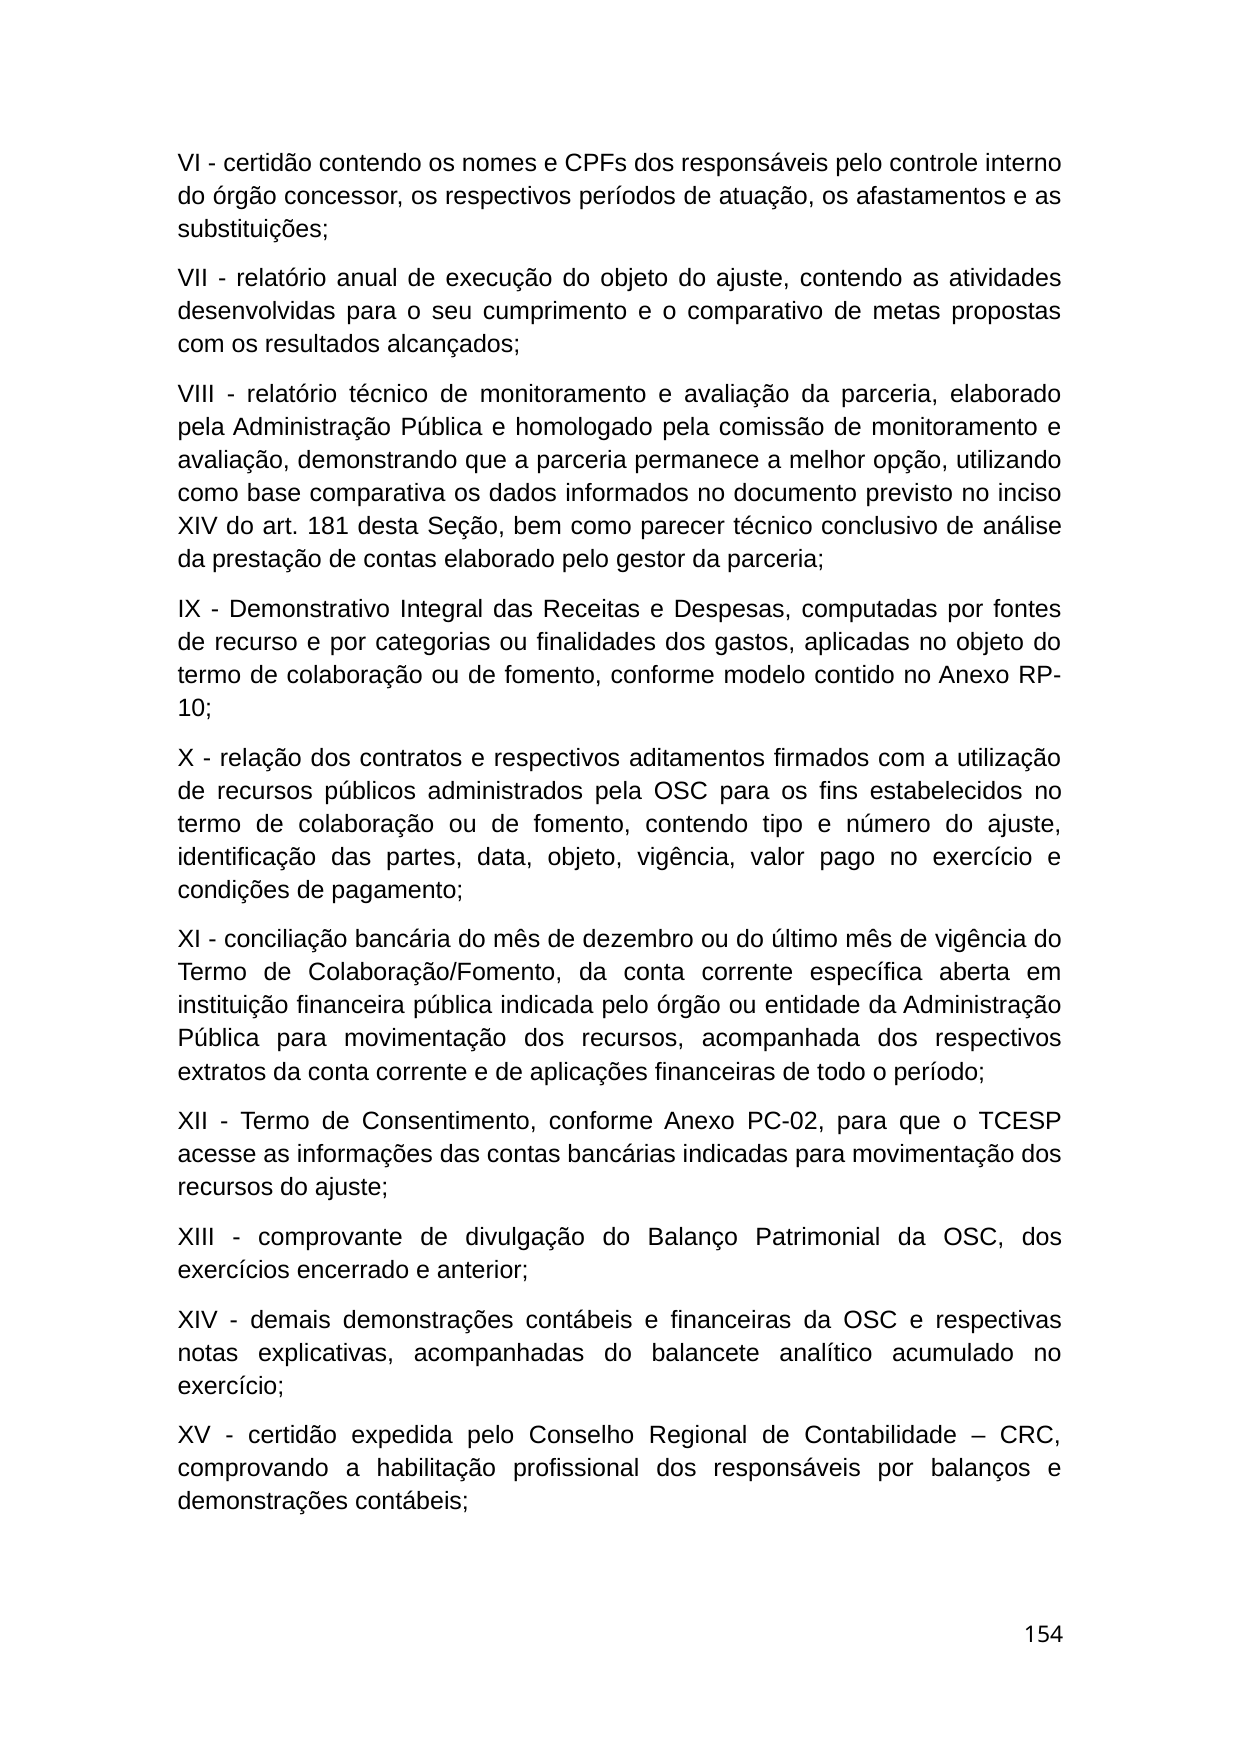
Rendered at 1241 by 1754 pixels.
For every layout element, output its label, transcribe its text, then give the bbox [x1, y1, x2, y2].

text XIII - comprovante de divulgação do Balanço Patrimonial da OSC, dos exercícios encerrado e anterior; [177, 1222, 1063, 1284]
text VIII - relatório técnico de monitoramento e avaliação da parceria, elaborado pela Administração Pública e homologado pela comissão de monitoramento e avaliação, demonstrando que a parceria permanece a melhor opção, utilizando como base comparativa os dados informados no documento previsto no inciso XIV do art. 181 desta Seção, bem como parecer técnico conclusivo de análise da prestação de contas elaborado pelo gestor da parceria; [177, 379, 1063, 573]
text X - relação dos contratos e respectivos aditamentos firmados com a utilização de recursos públicos administrados pela OSC para os fins estabelecidos no termo de colaboração ou de fomento, contendo tipo e número do ajuste, identificação das partes, data, objeto, vigência, valor pago no exercício e condições de pagamento; [177, 743, 1063, 903]
text IX - Demonstrativo Integral das Receitas e Despesas, computadas por fontes de recurso e por categorias ou finalidades dos gastos, aplicadas no objeto do termo de colaboração ou de fomento, conforme modelo contido no Anexo RP- 10; [177, 594, 1063, 722]
text XI - conciliação bancária do mês de dezembro ou do último mês de vigência do Termo de Colaboração/Fomento, da conta corrente específica aberta em instituição financeira pública indicada pelo órgão ou entidade da Administração Pública para movimentação dos recursos, acompanhada dos respectivos extratos da conta corrente e de aplicações financeiras de todo o período; [177, 924, 1063, 1085]
text XIV - demais demonstrações contábeis e financeiras da OSC e respectivas notas explicativas, acompanhadas do balancete analítico acumulado no exercício; [177, 1304, 1063, 1399]
text XII - Termo de Consentimento, conforme Anexo PC-02, para que o TCESP acesse as informações das contas bancárias indicadas para movimentação dos recursos do ajuste; [177, 1106, 1063, 1201]
text XV - certidão expedida pelo Conselho Regional de Contabilidade – CRC, comprovando a habilitação profissional dos responsáveis por balanços e demonstrações contábeis; [177, 1420, 1063, 1515]
text VI - certidão contendo os nomes e CPFs dos responsáveis pelo controle interno do órgão concessor, os respectivos períodos de atuação, os afastamentos e as substituições; [177, 148, 1063, 242]
text VII - relatório anual de execução do objeto do ajuste, contendo as atividades desenvolvidas para o seu cumprimento e o comparativo de metas propostas com os resultados alcançados; [177, 263, 1063, 358]
